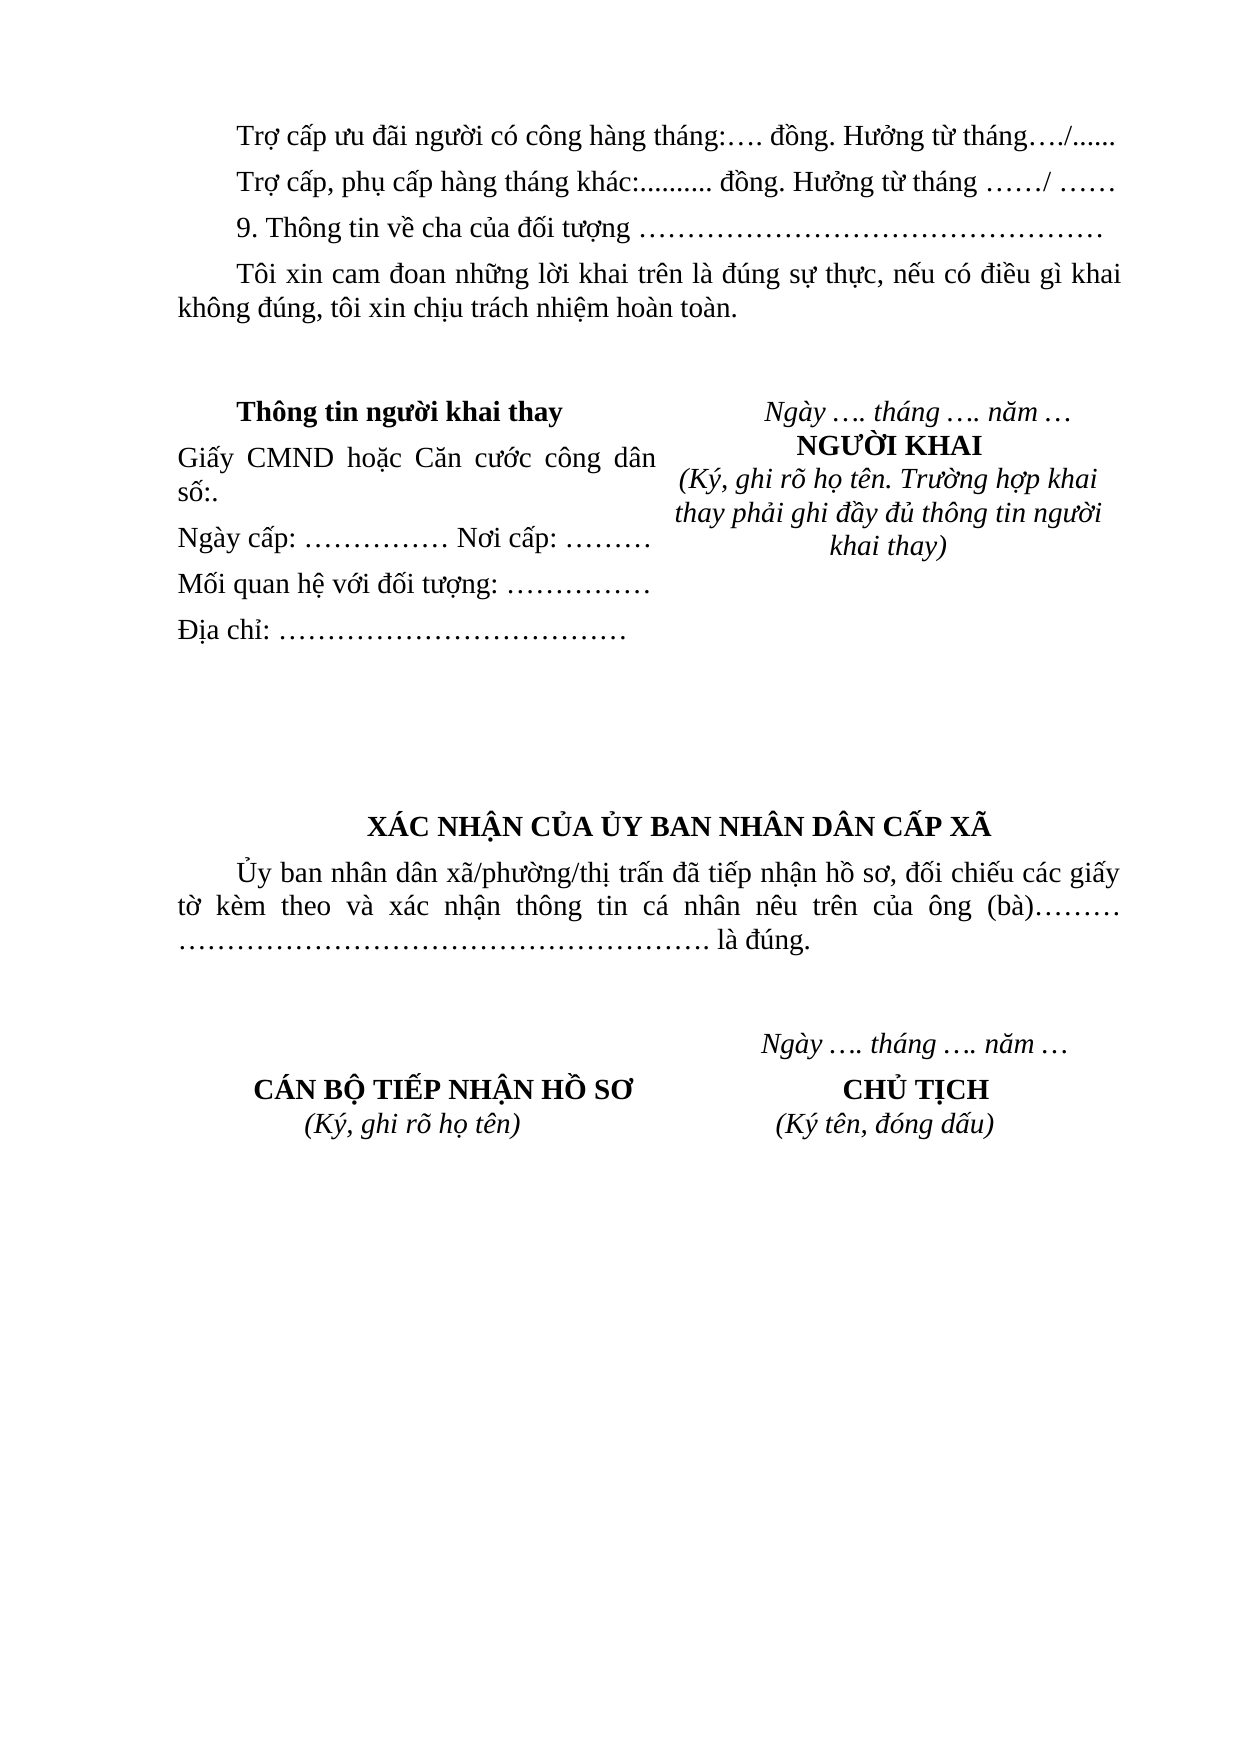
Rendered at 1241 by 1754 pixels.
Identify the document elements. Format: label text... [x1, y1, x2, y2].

text Ủy ban nhân dân xã/phường/thị trấn đã tiếp nhận hồ sơ, đối chiếu các giấy tờ kèm theo và xác nhận thông tin cá nhân nêu trên của ông (bà)……… ………………………………………………. là đúng. [177, 855, 1122, 955]
text Tôi xin cam đoan những lời khai trên là đúng sự thực, nếu có điều gì khai không đúng, tôi xin chịu trách nhiệm hoàn toàn. [177, 256, 1122, 323]
table_header Ngày …. tháng …. năm … CHỦ TỊCH (Ký tên, đóng dấu) [650, 1014, 1122, 1152]
text Trợ cấp, phụ cấp hàng tháng khác:.......... đồng. Hưởng từ tháng ……/ …… [177, 164, 1122, 198]
table_header CÁN BỘ TIẾP NHẬN HỒ SƠ (Ký, ghi rõ họ tên) [177, 1014, 650, 1152]
text 9. Thông tin về cha của đối tượng ………………………………………… [177, 210, 1122, 244]
table_header Thông tin người khai thay Giấy CMND hoặc Căn cước công dân số:. Ngày cấp: …………… Nơi cấp: ……… Mối quan hệ với đối tượng: …………… Địa chỉ: ……………………………… [177, 382, 656, 658]
table_header Ngày …. tháng …. năm … NGƯỜI KHAI (Ký, ghi rõ họ tên. Trường hợp khai thay phải ghi đầy đủ thông tin người khai thay) [656, 382, 1122, 658]
text Trợ cấp ưu đãi người có công hàng tháng:…. đồng. Hưởng từ tháng…./...... [177, 118, 1122, 152]
text XÁC NHẬN CỦA ỦY BAN NHÂN DÂN CẤP XÃ [177, 809, 1122, 842]
